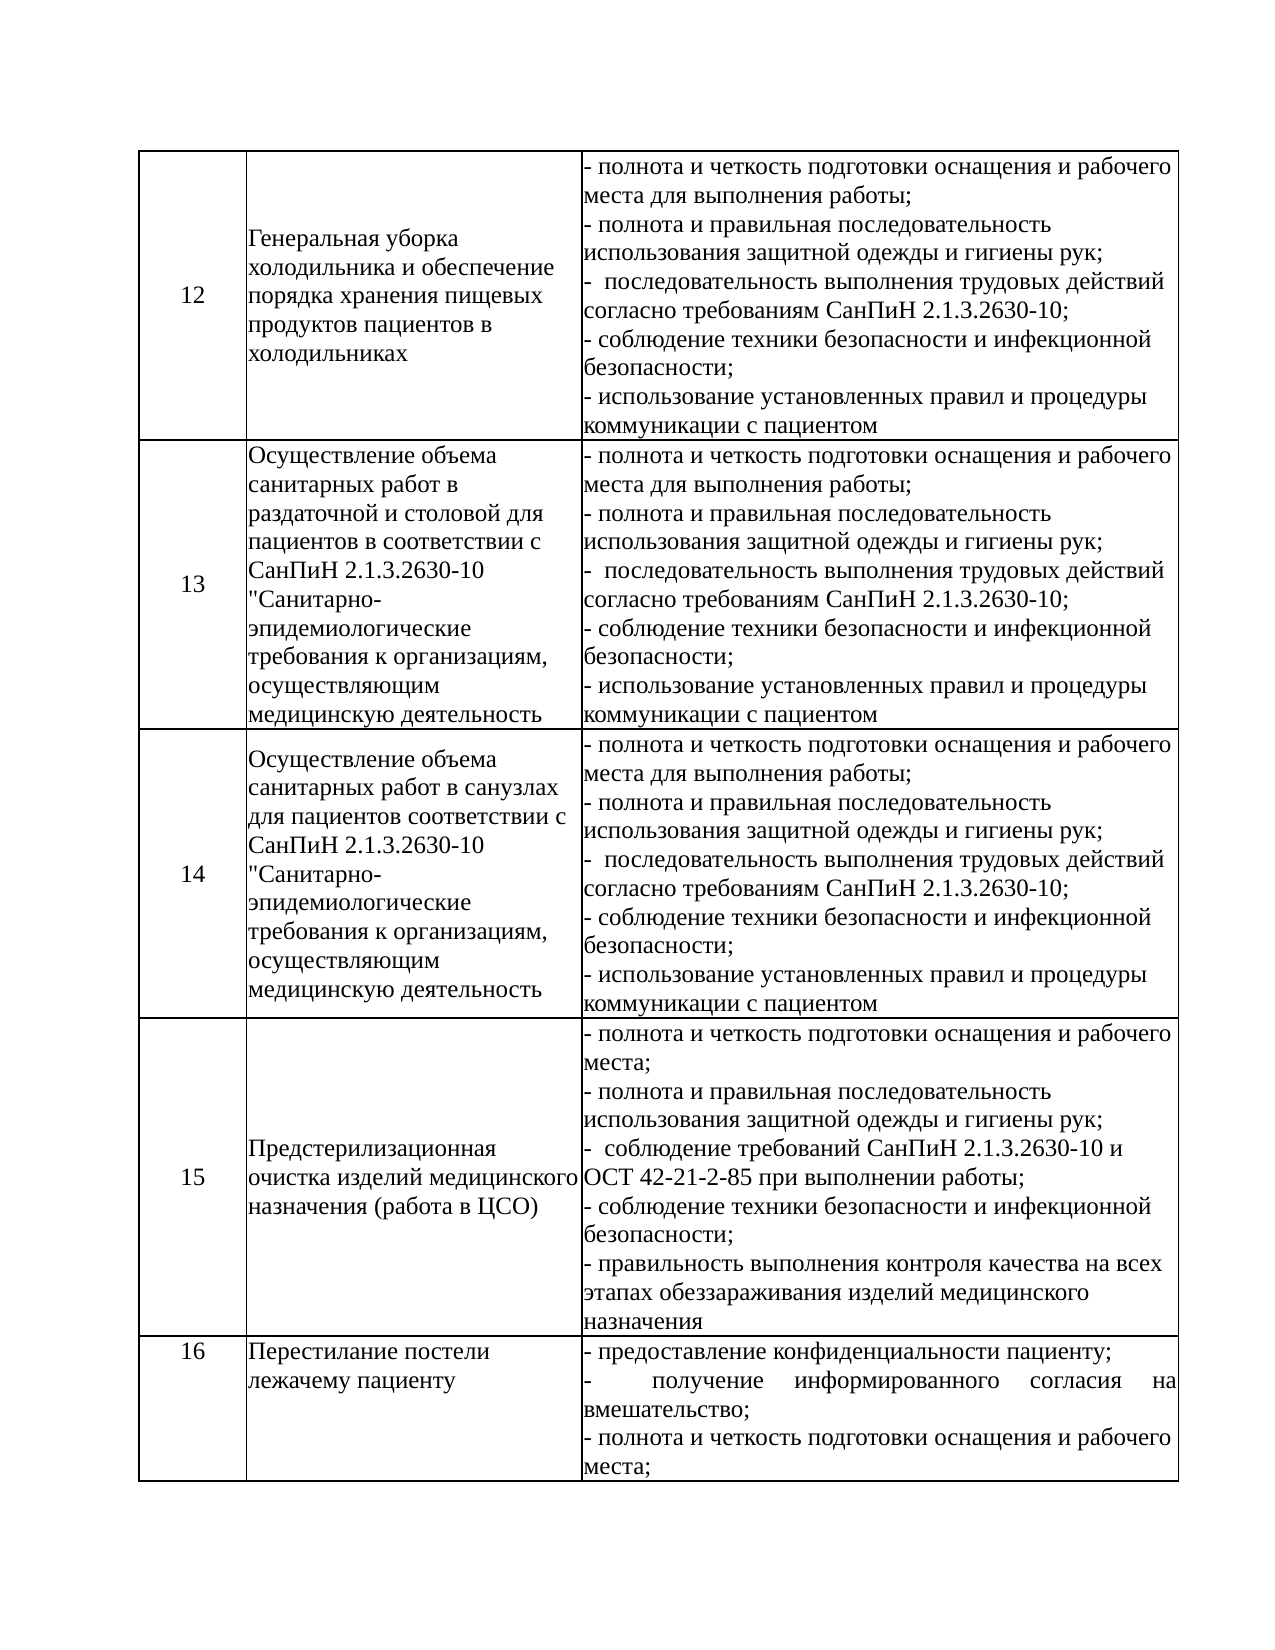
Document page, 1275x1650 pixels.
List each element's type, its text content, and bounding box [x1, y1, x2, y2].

table_cell - полнота и четкость подготовки оснащения и рабочего места для выполнения работы; - полнота и правильная последовательность использования защитной одежды и гигиены рук; - последовательность выполнения трудовых действий согласно требованиям СанПиН 2.1.3.2630-10; - соблюдение техники безопасности и инфекционной безопасности; - использование установленных правил и процедуры коммуникации с пациентом [583, 152, 1178, 439]
table_cell 13 [140, 441, 246, 728]
table_cell Генеральная уборка холодильника и обеспечение порядка хранения пищевых продуктов пациентов в холодильниках [247, 152, 581, 439]
table_cell - полнота и четкость подготовки оснащения и рабочего места для выполнения работы; - полнота и правильная последовательность использования защитной одежды и гигиены рук; - последовательность выполнения трудовых действий согласно требованиям СанПиН 2.1.3.2630-10; - соблюдение техники безопасности и инфекционной безопасности; - использование установленных правил и процедуры коммуникации с пациентом [583, 730, 1178, 1017]
table_cell 16 [140, 1337, 246, 1480]
table_cell - полнота и четкость подготовки оснащения и рабочего места; - полнота и правильная последовательность использования защитной одежды и гигиены рук; - соблюдение требований СанПиН 2.1.3.2630-10 и ОСТ 42-21-2-85 при выполнении работы; - соблюдение техники безопасности и инфекционной безопасности; - правильность выполнения контроля качества на всех этапах обеззараживания изделий медицинского назначения [583, 1019, 1178, 1335]
table_cell Осуществление объема санитарных работ в раздаточной и столовой для пациентов в соответствии с СанПиН 2.1.3.2630-10 "Санитарно-эпидемиологические требования к организациям, осуществляющим медицинскую деятельность [247, 441, 581, 728]
table_cell 15 [140, 1019, 246, 1335]
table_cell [583, 1337, 1178, 1480]
table_cell Предстерилизационная очистка изделий медицинского назначения (работа в ЦСО) [247, 1019, 581, 1335]
table_cell 14 [140, 730, 246, 1017]
table_cell 12 [140, 152, 246, 439]
table_cell Осуществление объема санитарных работ в санузлах для пациентов соответствии с СанПиН 2.1.3.2630-10 "Санитарно-эпидемиологические требования к организациям, осуществляющим медицинскую деятельность [247, 730, 581, 1017]
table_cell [247, 1337, 581, 1480]
table_cell - полнота и четкость подготовки оснащения и рабочего места для выполнения работы; - полнота и правильная последовательность использования защитной одежды и гигиены рук; - последовательность выполнения трудовых действий согласно требованиям СанПиН 2.1.3.2630-10; - соблюдение техники безопасности и инфекционной безопасности; - использование установленных правил и процедуры коммуникации с пациентом [583, 441, 1178, 728]
